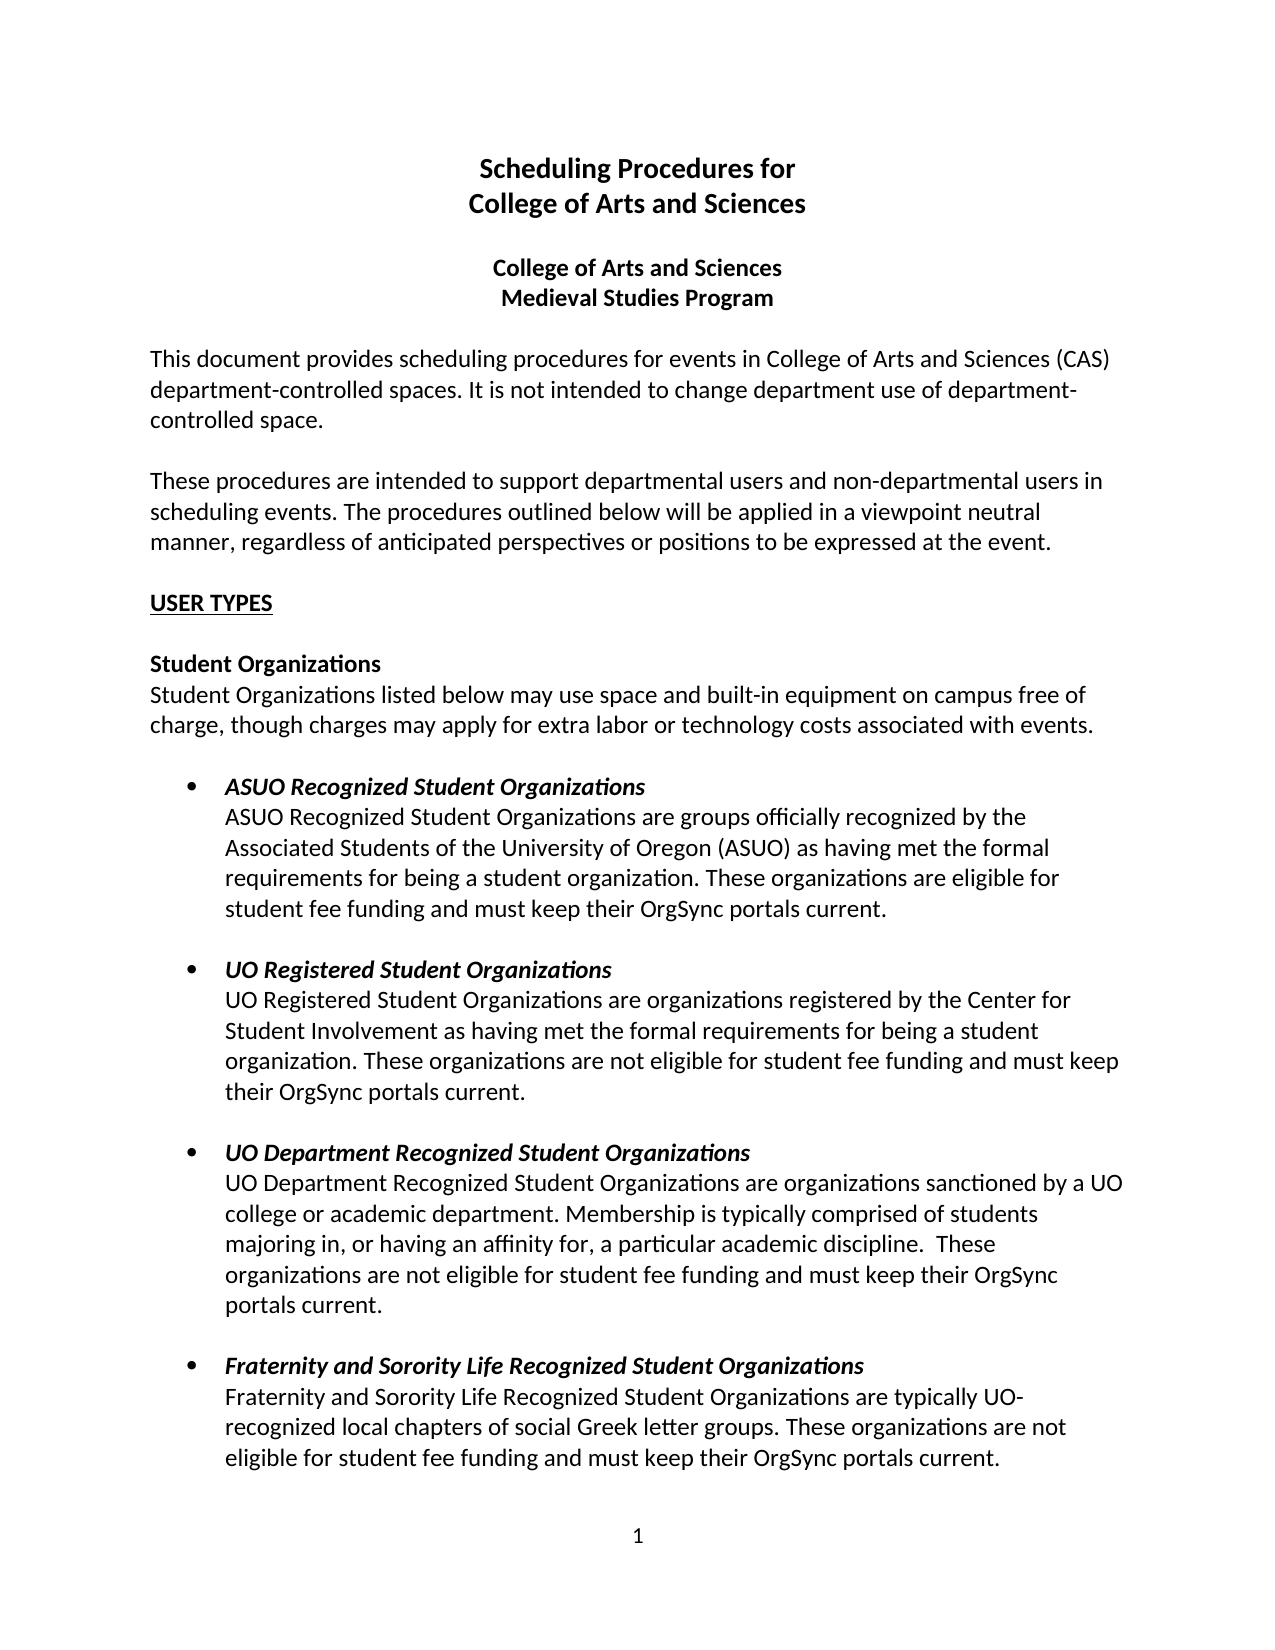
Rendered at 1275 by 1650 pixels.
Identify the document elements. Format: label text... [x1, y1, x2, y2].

text College of Arts and Sciences [150, 252, 1125, 282]
text USER TYPES [150, 587, 1125, 618]
subtitle UO Registered Student Organizations [187, 954, 1125, 984]
text This document provides scheduling procedures for events in College of Arts and Sciences (CAS) department-controlled spaces. It is not intended to change department use of department-controlled space. [150, 343, 1125, 435]
subtitle UO Department Recognized Student Organizations [187, 1137, 1125, 1167]
text Scheduling Procedures for [150, 150, 1125, 186]
list ASUO Recognized Student Organizations are groups officially recognized by the Associated Students of the University of Oregon (ASUO) as having met the formal requirements for being a student organization. These organizations are eligible for student fee funding and must keep their OrgSync portals current. [225, 801, 1125, 923]
subtitle Student Organizations [150, 648, 1125, 679]
subtitle Fraternity and Sorority Life Recognized Student Organizations [187, 1351, 1125, 1381]
list Fraternity and Sorority Life Recognized Student Organizations are typically UO-recognized local chapters of social Greek letter groups. These organizations are not eligible for student fee funding and must keep their OrgSync portals current. [225, 1381, 1125, 1473]
list UO Department Recognized Student Organizations are organizations sanctioned by a UO college or academic department. Membership is typically comprised of students majoring in, or having an affinity for, a particular academic discipline. These organizations are not eligible for student fee funding and must keep their OrgSync portals current. [225, 1167, 1125, 1320]
text College of Arts and Sciences [150, 186, 1125, 221]
text These procedures are intended to support departmental users and non-departmental users in scheduling events. The procedures outlined below will be applied in a viewpoint neutral manner, regardless of anticipated perspectives or positions to be expressed at the event. [150, 465, 1125, 557]
text Medieval Studies Program [150, 282, 1125, 313]
text Student Organizations listed below may use space and built-in equipment on campus free of charge, though charges may apply for extra labor or technology costs associated with events. [150, 679, 1125, 740]
subtitle ASUO Recognized Student Organizations [187, 771, 1125, 801]
list UO Registered Student Organizations are organizations registered by the Center for Student Involvement as having met the formal requirements for being a student organization. These organizations are not eligible for student fee funding and must keep their OrgSync portals current. [225, 984, 1125, 1106]
